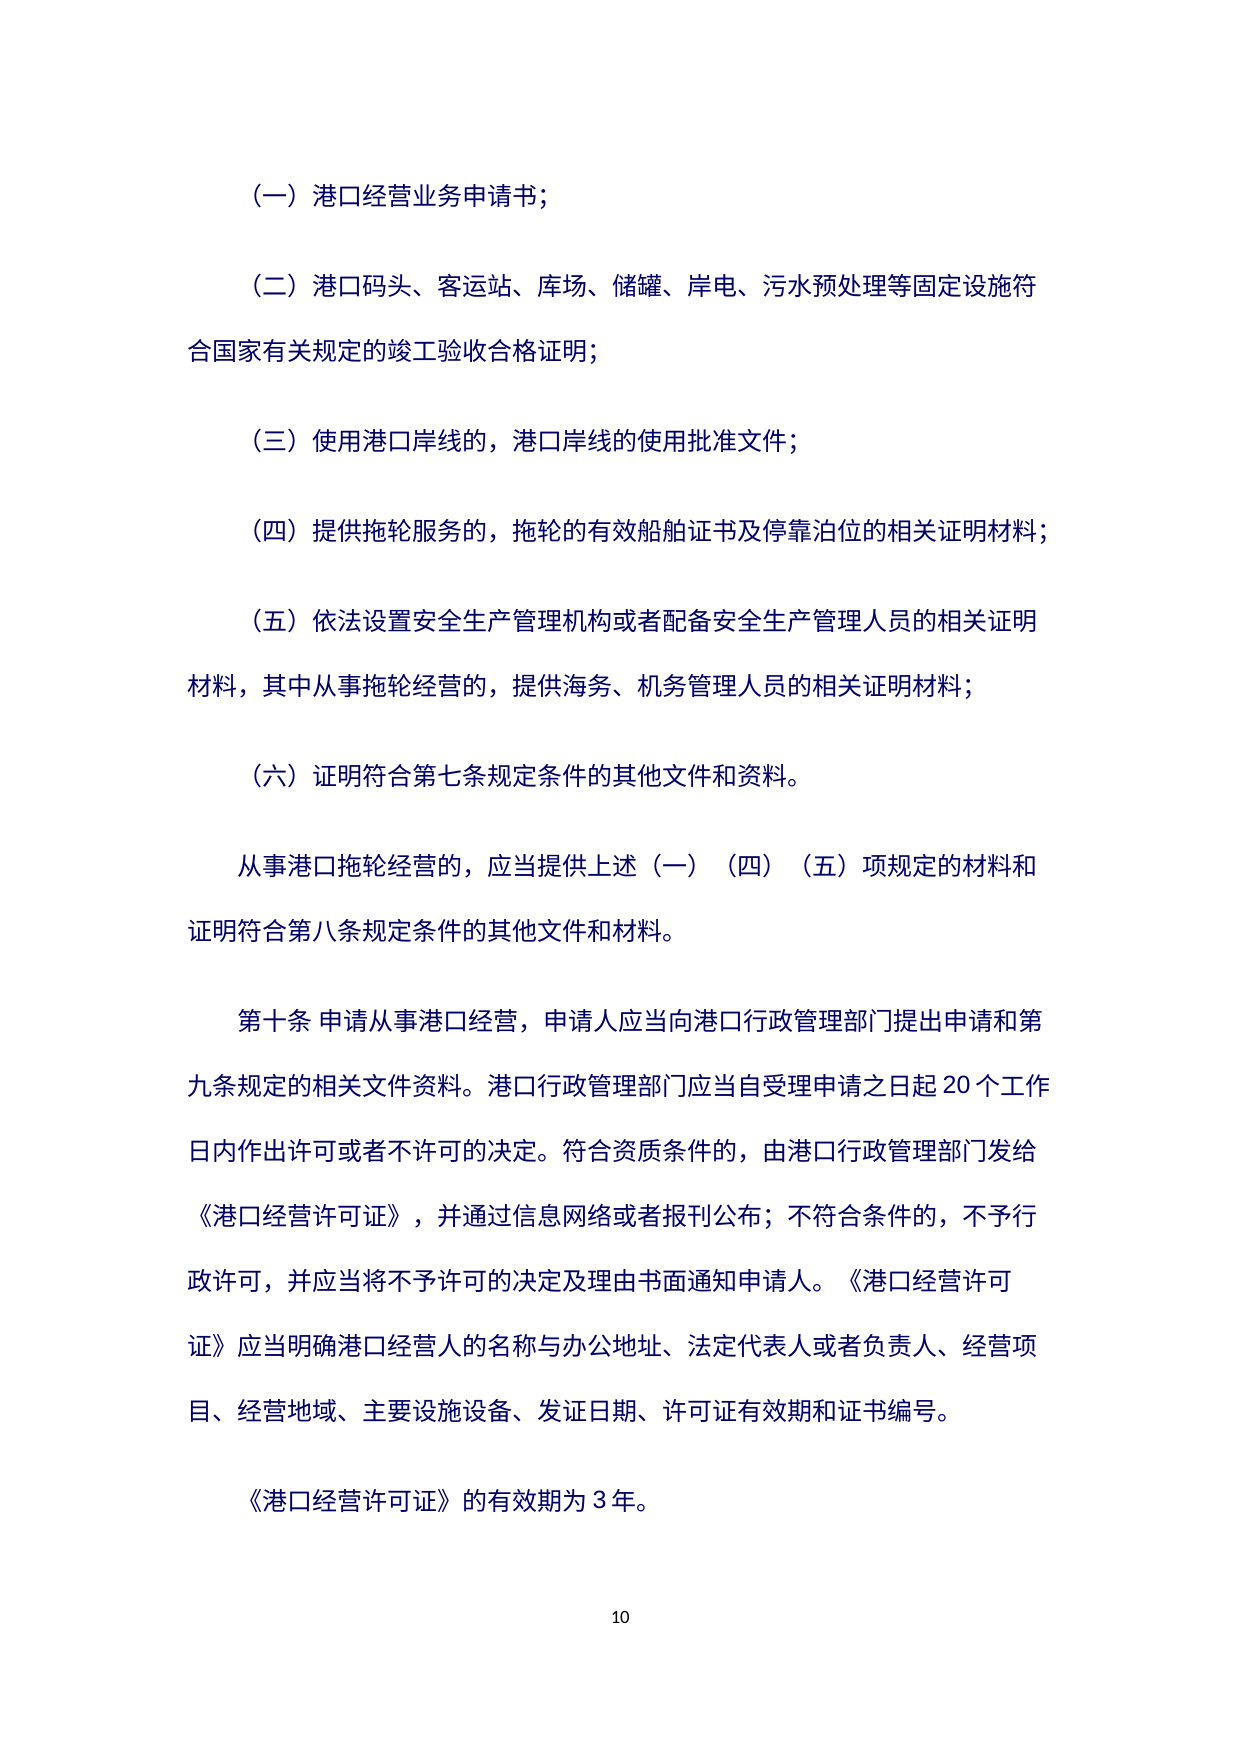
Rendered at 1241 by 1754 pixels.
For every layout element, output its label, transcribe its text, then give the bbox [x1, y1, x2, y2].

text 从事港口拖轮经营的，应当提供上述（一）（四）（五）项规定的材料和证明符合第八条规定条件的其他文件和材料。 [187, 832, 1053, 962]
text （五）依法设置安全生产管理机构或者配备安全生产管理人员的相关证明材料，其中从事拖轮经营的，提供海务、机务管理人员的相关证明材料； [187, 587, 1053, 717]
text （二）港口码头、客运站、库场、储罐、岸电、污水预处理等固定设施符合国家有关规定的竣工验收合格证明； [187, 252, 1053, 382]
text 《港口经营许可证》的有效期为3年。 [187, 1467, 1053, 1532]
text （三）使用港口岸线的，港口岸线的使用批准文件； [187, 407, 1053, 472]
text 第十条 申请从事港口经营，申请人应当向港口行政管理部门提出申请和第九条规定的相关文件资料。港口行政管理部门应当自受理申请之日起20个工作日内作出许可或者不许可的决定。符合资质条件的，由港口行政管理部门发给《港口经营许可证》，并通过信息网络或者报刊公布；不符合条件的，不予行政许可，并应当将不予许可的决定及理由书面通知申请人。《港口经营许可证》应当明确港口经营人的名称与办公地址、法定代表人或者负责人、经营项目、经营地域、主要设施设备、发证日期、许可证有效期和证书编号。 [187, 987, 1053, 1442]
text （四）提供拖轮服务的，拖轮的有效船舶证书及停靠泊位的相关证明材料； [187, 497, 1053, 562]
text （一）港口经营业务申请书； [187, 162, 1053, 227]
text （六）证明符合第七条规定条件的其他文件和资料。 [187, 742, 1053, 807]
